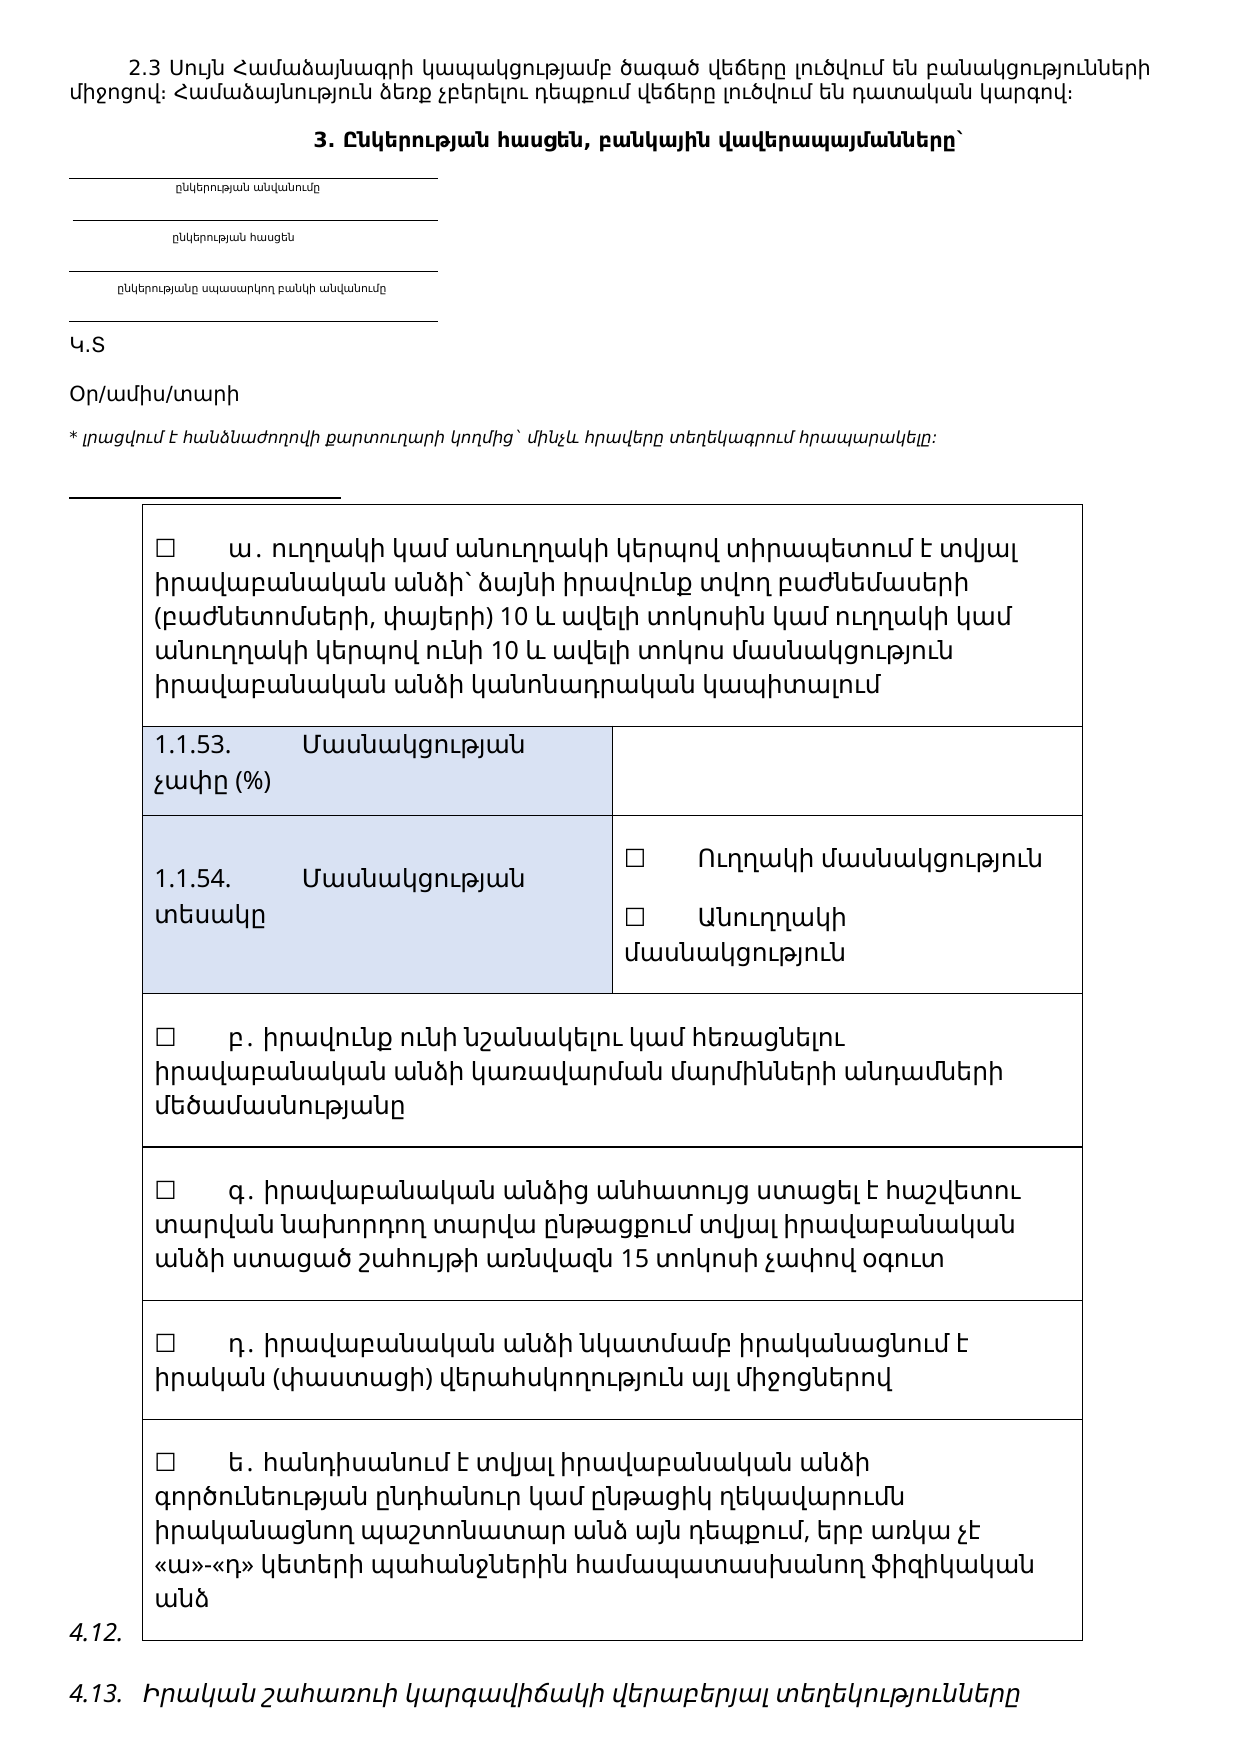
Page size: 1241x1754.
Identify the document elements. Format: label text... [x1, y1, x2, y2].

text Կ.Տ [69, 333, 1152, 357]
text 2.3 Սույն Համաձայնագրի կապակցությամբ ծագած վեճերը լուծվում են բանակցությունների միջոցով։ Համաձայնություն ձեռք չբերելու դեպքում վեճերը լուծվում են դատական կարգով։ [69, 56, 1152, 104]
text ընկերության անվանումը [69, 181, 1152, 203]
text 3. Ընկերության հասցեն, բանկային վավերապայմանները` [69, 128, 1152, 153]
text ընկերության հասցեն [69, 232, 1152, 254]
text ընկերությանը սպասարկող բանկի անվանումը [69, 283, 1152, 304]
text Օր/ամիս/տարի [69, 382, 1152, 406]
text * լրացվում է հանձնաժողովի քարտուղարի կողմից` մինչև հրավերը տեղեկագրում հրապարակելը: [69, 428, 1152, 447]
